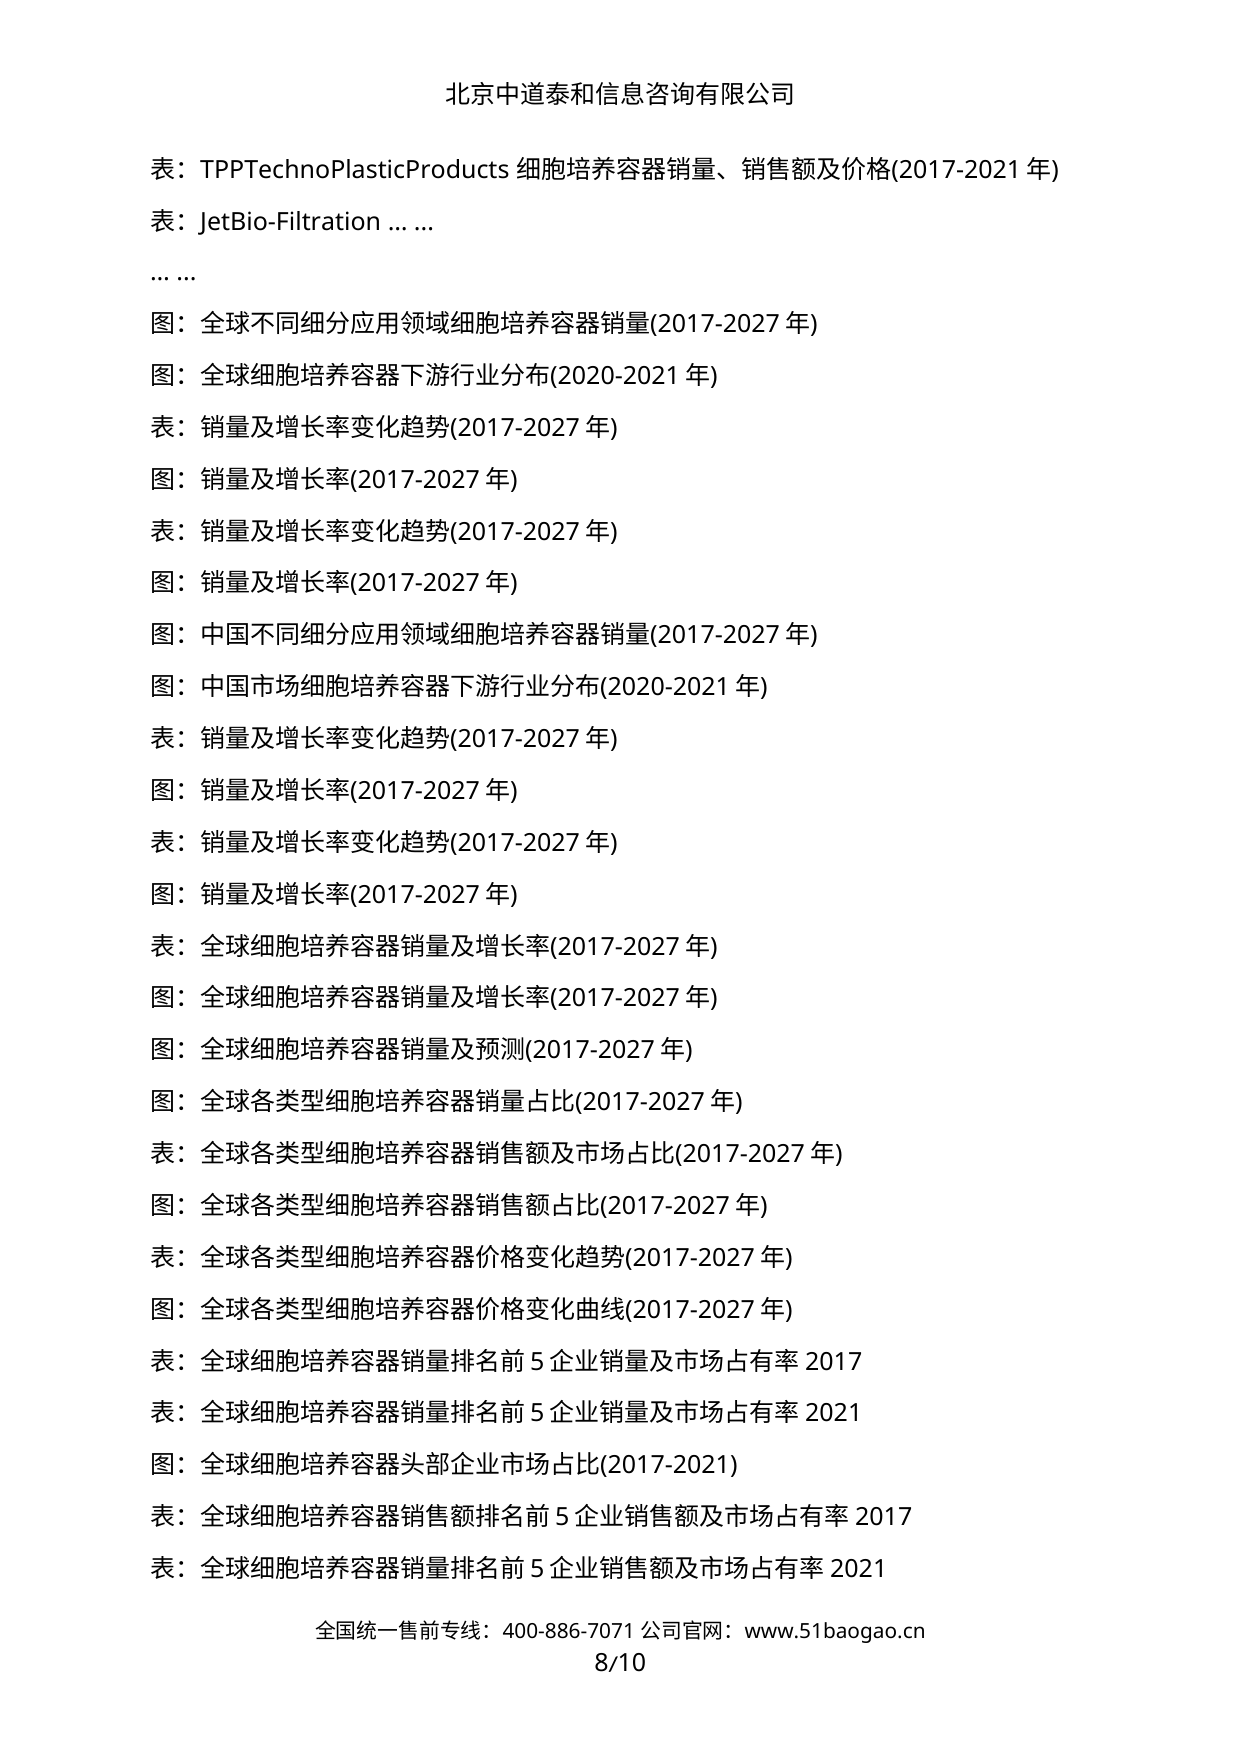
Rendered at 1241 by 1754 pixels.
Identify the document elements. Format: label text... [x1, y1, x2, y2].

text 图：全球细胞培养容器下游行业分布(2020-2021年) [150, 355, 1090, 392]
text 表：全球各类型细胞培养容器价格变化趋势(2017-2027年) [150, 1237, 1090, 1273]
text 图：全球细胞培养容器头部企业市场占比(2017-2021) [150, 1445, 1090, 1481]
text 图：中国市场细胞培养容器下游行业分布(2020-2021年) [150, 667, 1090, 703]
text 表：销量及增长率变化趋势(2017-2027年) [150, 407, 1090, 443]
text 图：中国不同细分应用领域细胞培养容器销量(2017-2027年) [150, 615, 1090, 651]
text 表：全球细胞培养容器销量排名前5企业销售额及市场占有率 2021 [150, 1548, 1090, 1585]
text 表：全球细胞培养容器销量排名前5企业销量及市场占有率 2017 [150, 1341, 1090, 1377]
text 表：销量及增长率变化趋势(2017-2027年) [150, 718, 1090, 755]
text … ... [150, 254, 1090, 288]
text 图：全球各类型细胞培养容器价格变化曲线(2017-2027年) [150, 1289, 1090, 1325]
text 表：全球细胞培养容器销售额排名前5企业销售额及市场占有率 2017 [150, 1497, 1090, 1533]
text 图：全球细胞培养容器销量及预测(2017-2027年) [150, 1030, 1090, 1066]
text 表：TPPTechnoPlasticProducts 细胞培养容器销量、销售额及价格(2017-2021年) [150, 150, 1090, 186]
text 表：销量及增长率变化趋势(2017-2027年) [150, 822, 1090, 858]
text 表：全球各类型细胞培养容器销售额及市场占比(2017-2027年) [150, 1133, 1090, 1170]
text 表：全球细胞培养容器销量及增长率(2017-2027年) [150, 926, 1090, 962]
text 表：JetBio-Filtration … ... [150, 202, 1090, 238]
text 图：销量及增长率(2017-2027年) [150, 874, 1090, 910]
text 图：全球各类型细胞培养容器销量占比(2017-2027年) [150, 1082, 1090, 1118]
text 图：全球不同细分应用领域细胞培养容器销量(2017-2027年) [150, 303, 1090, 340]
text 图：销量及增长率(2017-2027年) [150, 563, 1090, 599]
text 图：全球各类型细胞培养容器销售额占比(2017-2027年) [150, 1185, 1090, 1222]
text 表：销量及增长率变化趋势(2017-2027年) [150, 511, 1090, 547]
text 图：销量及增长率(2017-2027年) [150, 459, 1090, 495]
text 图：销量及增长率(2017-2027年) [150, 770, 1090, 807]
text 表：全球细胞培养容器销量排名前5企业销量及市场占有率 2021 [150, 1393, 1090, 1429]
text 图：全球细胞培养容器销量及增长率(2017-2027年) [150, 978, 1090, 1014]
